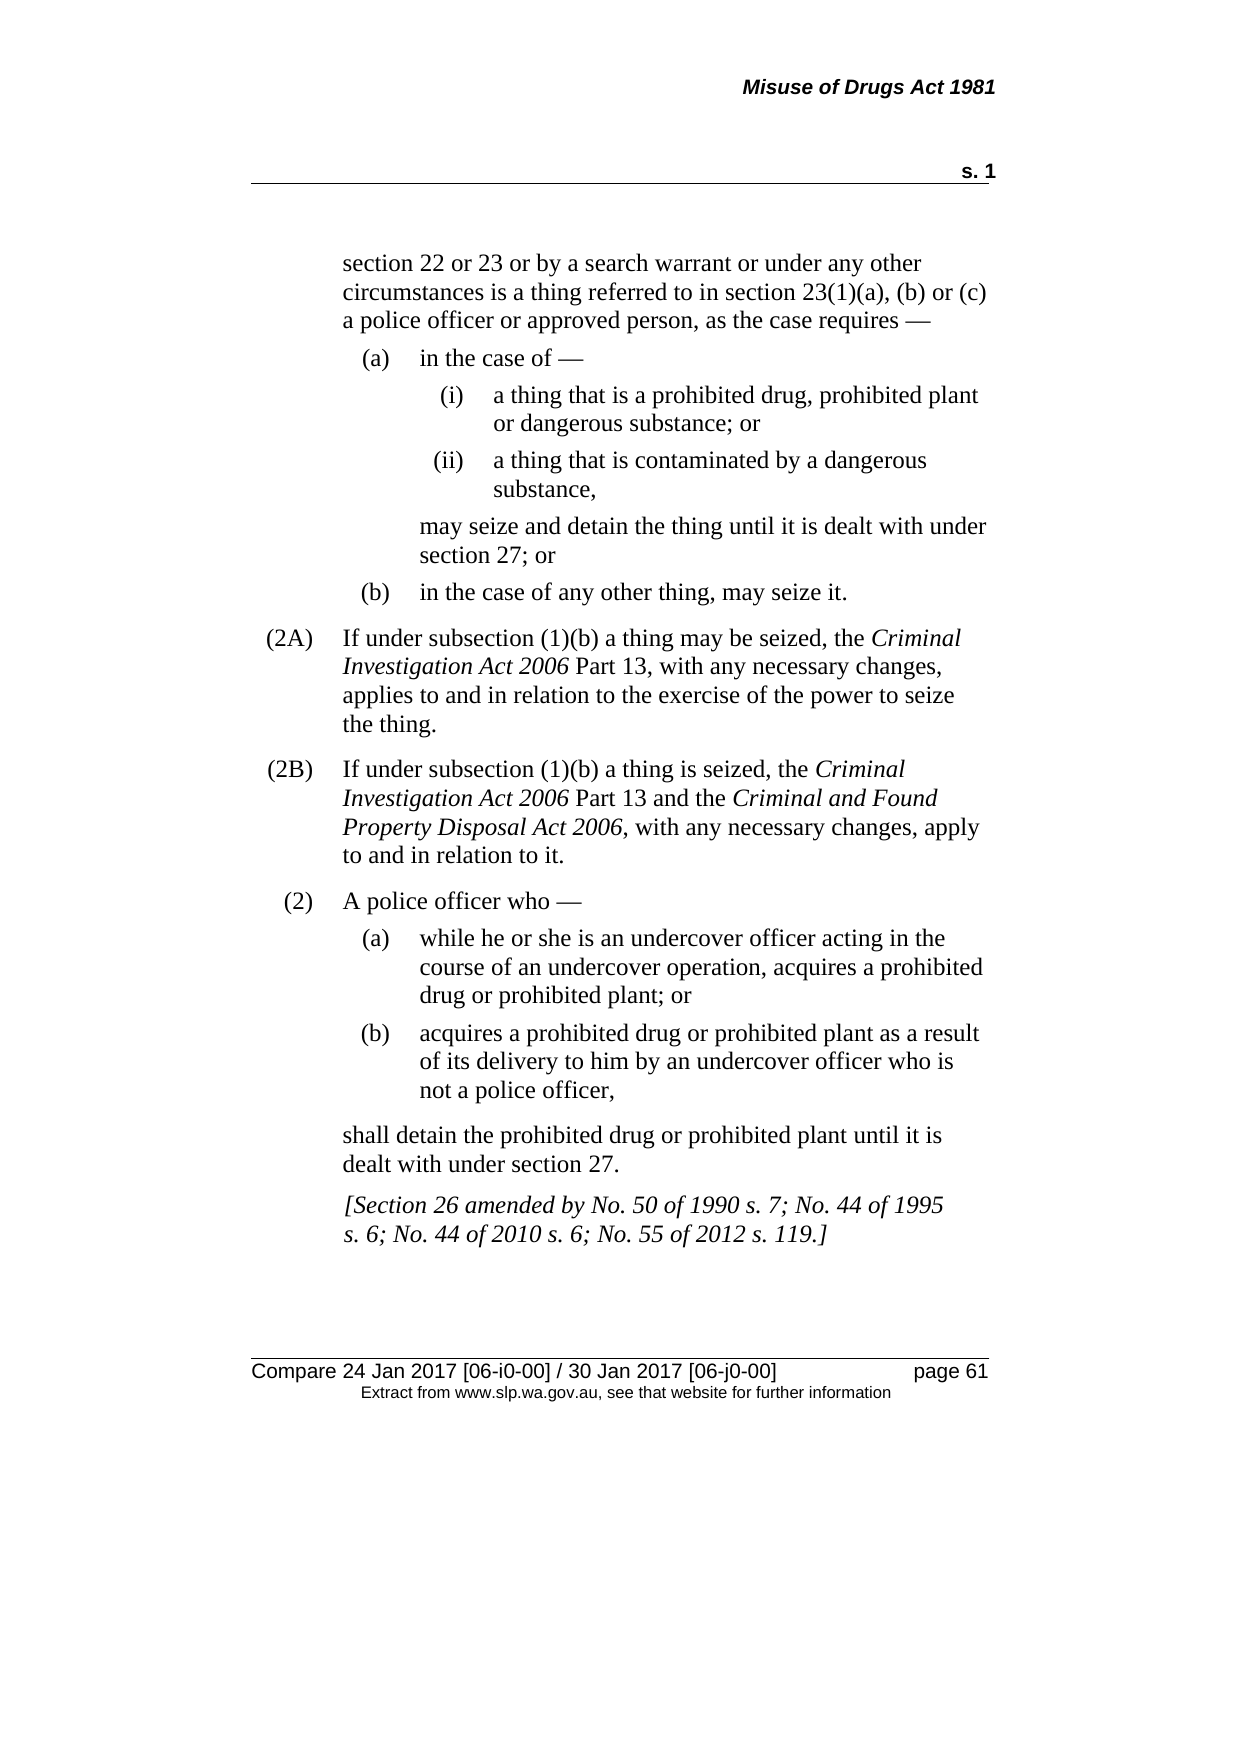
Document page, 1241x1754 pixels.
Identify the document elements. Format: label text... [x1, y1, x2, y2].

text (a) while he or she is an undercover officer acting in the course of an undercover operation, acquires a prohibited drug or prohibited plant; or [251, 923, 989, 1009]
text (2) A police officer who — [251, 886, 989, 915]
text (a) in the case of — [251, 343, 989, 371]
text (i) a thing that is a prohibited drug, prohibited plant or dangerous substance; or [251, 380, 989, 437]
text shall detain the prohibited drug or prohibited plant until it is dealt with under section 27. [251, 1121, 989, 1178]
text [251, 248, 989, 334]
text (2A) If under subsection (1)(b) a thing may be seized, the Criminal Investigation Act 2006 Part 13, with any necessary changes, applies to and in relation to the exercise of the power to seize the thing. [251, 623, 989, 738]
text may seize and detain the thing until it is dealt with under section 27; or [251, 511, 989, 569]
text (ii) a thing that is contaminated by a dangerous substance, [251, 446, 989, 503]
text (2B) If under subsection (1)(b) a thing is seized, the Criminal Investigation Act 2006 Part 13 and the Criminal and Found Property Disposal Act 2006, with any necessary changes, apply to and in relation to it. [251, 754, 989, 869]
text (b) acquires a prohibited drug or prohibited plant as a result of its delivery to him by an undercover officer who is not a police officer, [251, 1018, 989, 1104]
text [Section 26 amended by No. 50 of 1990 s. 7; No. 44 of 1995 s. 6; No. 44 of 2010 s. 6; No. 55 of 2012 s. 119.] [251, 1191, 989, 1248]
text (b) in the case of any other thing, may seize it. [251, 577, 989, 606]
